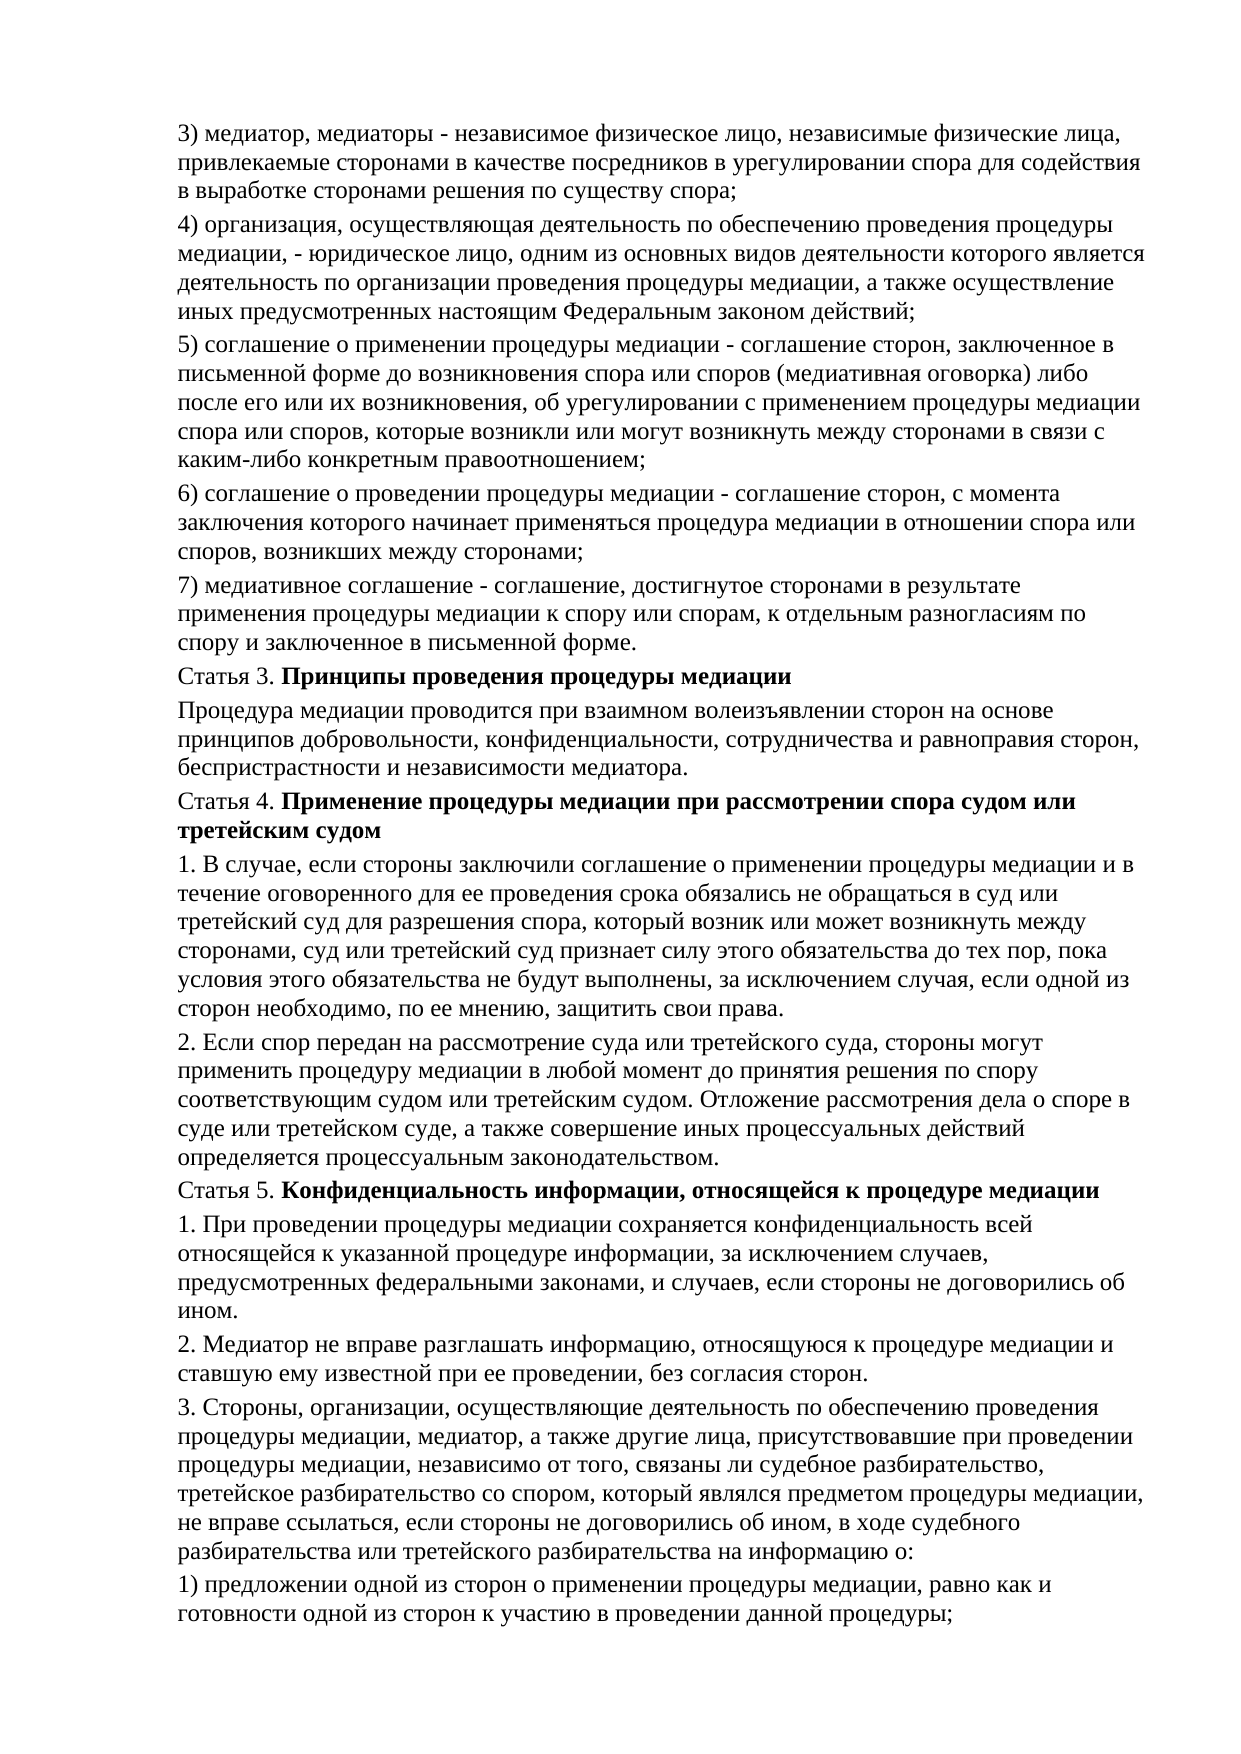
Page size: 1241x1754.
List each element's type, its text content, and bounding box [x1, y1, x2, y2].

text 7) медиативное соглашение - соглашение, достигнутое сторонами в результате применения процедуры медиации к спору или спорам, к отдельным разногласиям по спору и заключенное в письменной форме. [177, 570, 1152, 656]
text 6) соглашение о проведении процедуры медиации - соглашение сторон, с момента заключения которого начинает применяться процедура медиации в отношении спора или споров, возникших между сторонами; [177, 478, 1152, 565]
text 1. В случае, если стороны заключили соглашение о применении процедуры медиации и в течение оговоренного для ее проведения срока обязались не обращаться в суд или третейский суд для разрешения спора, который возник или может возникнуть между сторонами, суд или третейский суд признает силу этого обязательства до тех пор, пока условия этого обязательства не будут выполнены, за исключением случая, если одной из сторон необходимо, по ее мнению, защитить свои права. [177, 849, 1152, 1021]
text 1) предложении одной из сторон о применении процедуры медиации, равно как и готовности одной из сторон к участию в проведении данной процедуры; [177, 1569, 1152, 1627]
text Статья 4. Применение процедуры медиации при рассмотрении спора судом или третейским судом [177, 786, 1152, 844]
text 3. Стороны, организации, осуществляющие деятельность по обеспечению проведения процедуры медиации, медиатор, а также другие лица, присутствовавшие при проведении процедуры медиации, независимо от того, связаны ли судебное разбирательство, третейское разбирательство со спором, который являлся предметом процедуры медиации, не вправе ссылаться, если стороны не договорились об ином, в ходе судебного разбирательства или третейского разбирательства на информацию о: [177, 1392, 1152, 1564]
text Статья 5. Конфиденциальность информации, относящейся к процедуре медиации [177, 1175, 1152, 1204]
text 5) соглашение о применении процедуры медиации - соглашение сторон, заключенное в письменной форме до возникновения спора или споров (медиативная оговорка) либо после его или их возникновения, об урегулировании с применением процедуры медиации спора или споров, которые возникли или могут возникнуть между сторонами в связи с каким-либо конкретным правоотношением; [177, 329, 1152, 473]
text 4) организация, осуществляющая деятельность по обеспечению проведения процедуры медиации, - юридическое лицо, одним из основных видов деятельности которого является деятельность по организации проведения процедуры медиации, а также осуществление иных предусмотренных настоящим Федеральным законом действий; [177, 209, 1152, 324]
text Процедура медиации проводится при взаимном волеизъявлении сторон на основе принципов добровольности, конфиденциальности, сотрудничества и равноправия сторон, беспристрастности и независимости медиатора. [177, 695, 1152, 781]
text 3) медиатор, медиаторы - независимое физическое лицо, независимые физические лица, привлекаемые сторонами в качестве посредников в урегулировании спора для содействия в выработке сторонами решения по существу спора; [177, 118, 1152, 204]
text 2. Если спор передан на рассмотрение суда или третейского суда, стороны могут применить процедуру медиации в любой момент до принятия решения по спору соответствующим судом или третейским судом. Отложение рассмотрения дела о споре в суде или третейском суде, а также совершение иных процессуальных действий определяется процессуальным законодательством. [177, 1027, 1152, 1170]
text Статья 3. Принципы проведения процедуры медиации [177, 661, 1152, 690]
text 2. Медиатор не вправе разглашать информацию, относящуюся к процедуре медиации и ставшую ему известной при ее проведении, без согласия сторон. [177, 1329, 1152, 1387]
text 1. При проведении процедуры медиации сохраняется конфиденциальность всей относящейся к указанной процедуре информации, за исключением случаев, предусмотренных федеральными законами, и случаев, если стороны не договорились об ином. [177, 1209, 1152, 1324]
